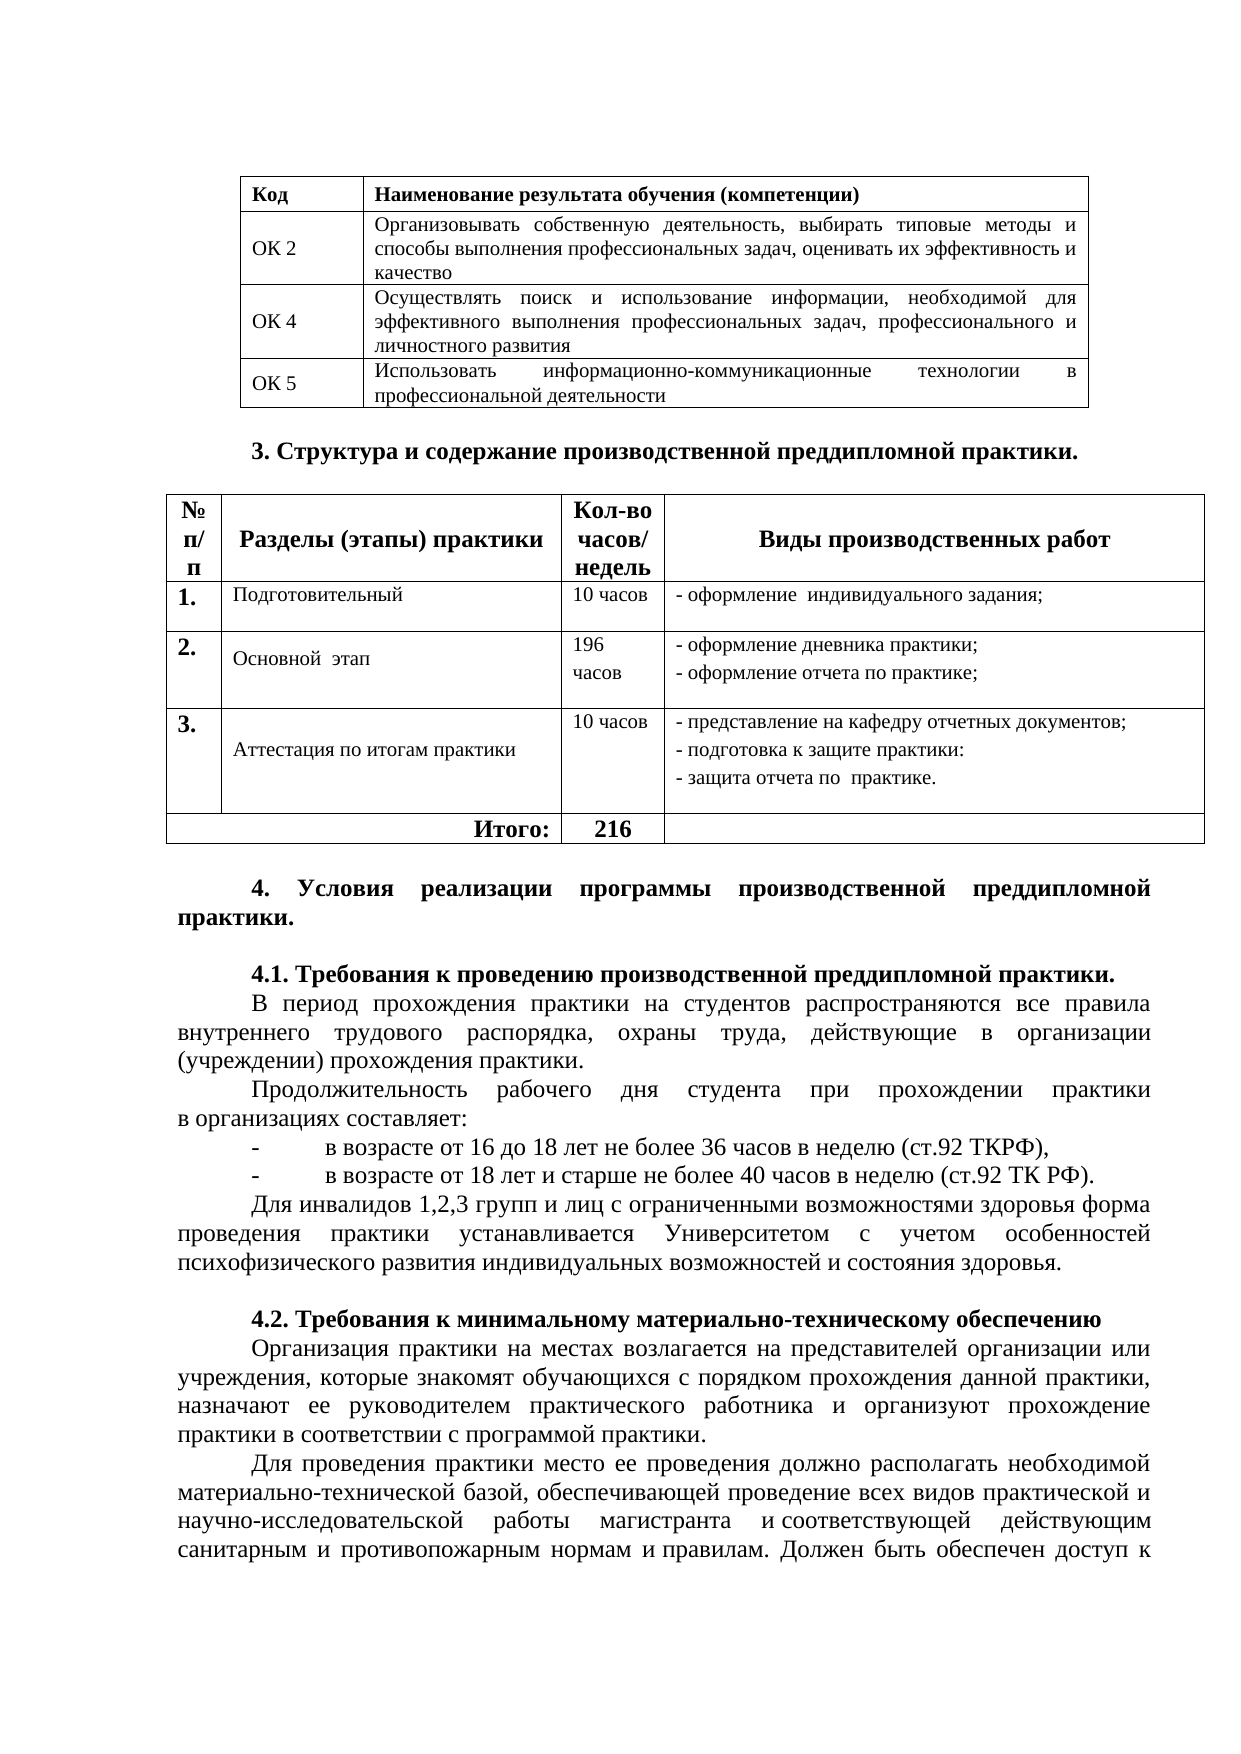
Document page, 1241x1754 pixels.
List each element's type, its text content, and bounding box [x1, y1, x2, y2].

table_cell - представление на кафедру отчетных документов; - подготовка к защите практики: - защита отчета по практике. [665, 709, 1204, 813]
table_header Разделы (этапы) практики [222, 495, 561, 581]
table_cell [665, 814, 1204, 843]
table_cell 10 часов [562, 709, 664, 813]
list в возрасте от 18 лет и старше не более 40 часов в неделю (ст.92 ТК РФ). [177, 1160, 1152, 1189]
text 3. Структура и содержание производственной преддипломной практики. [177, 436, 1152, 465]
table_cell 196 часов [562, 632, 664, 708]
table_cell 216 [562, 814, 664, 843]
table_cell Аттестация по итогам практики [222, 709, 561, 813]
text Продолжительность рабочего дня студента при прохождении практики в организациях составляет: [177, 1074, 1152, 1132]
text 4. Условия реализации программы производственной преддипломной практики. [177, 873, 1152, 930]
table_header Наименование результата обучения (компетенции) [364, 177, 1088, 211]
table_cell Подготовительный [222, 582, 561, 631]
text 4.2. Требования к минимальному материально-техническому обеспечению [177, 1304, 1152, 1333]
table_cell ОК 4 [241, 285, 363, 357]
table_cell - оформление дневника практики; - оформление отчета по практике; [665, 632, 1204, 708]
table_cell Осуществлять поиск и использование информации, необходимой для эффективного выполнения профессиональных задач, профессионального и личностного развития [364, 285, 1088, 357]
table_cell 1. [167, 582, 221, 631]
table_header Виды производственных работ [665, 495, 1204, 581]
text Для инвалидов 1,2,3 групп и лиц с ограниченными возможностями здоровья форма проведения практики устанавливается Университетом с учетом особенностей психофизического развития индивидуальных возможностей и состояния здоровья. [177, 1189, 1152, 1275]
text Организация практики на местах возлагается на представителей организации или учреждения, которые знакомят обучающихся с порядком прохождения данной практики, назначают ее руководителем практического работника и организуют прохождение практики в соответствии с программой практики. [177, 1333, 1152, 1448]
table_cell Основной этап [222, 632, 561, 708]
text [177, 1448, 1152, 1563]
table_header № п/п [167, 495, 221, 581]
text 4.1. Требования к проведению производственной преддипломной практики. [177, 959, 1152, 988]
table_cell 3. [167, 709, 221, 813]
table_cell Использовать информационно-коммуникационные технологии в профессиональной деятельности [364, 359, 1088, 407]
table_cell Организовывать собственную деятельность, выбирать типовые методы и способы выполнения профессиональных задач, оценивать их эффективность и качество [364, 212, 1088, 284]
table_header Код [241, 177, 363, 211]
table_cell - оформление индивидуального задания; [665, 582, 1204, 631]
table_cell 2. [167, 632, 221, 708]
table_header Кол-во часов/ недель [562, 495, 664, 581]
table_cell ОК 5 [241, 359, 363, 407]
table_cell ОК 2 [241, 212, 363, 284]
list в возрасте от 16 до 18 лет не более 36 часов в неделю (ст.92 ТКРФ), [177, 1132, 1152, 1160]
text В период прохождения практики на студентов распространяются все правила внутреннего трудового распорядка, охраны труда, действующие в организации (учреждении) прохождения практики. [177, 988, 1152, 1074]
table_cell Итого: [167, 814, 561, 843]
table_cell 10 часов [562, 582, 664, 631]
